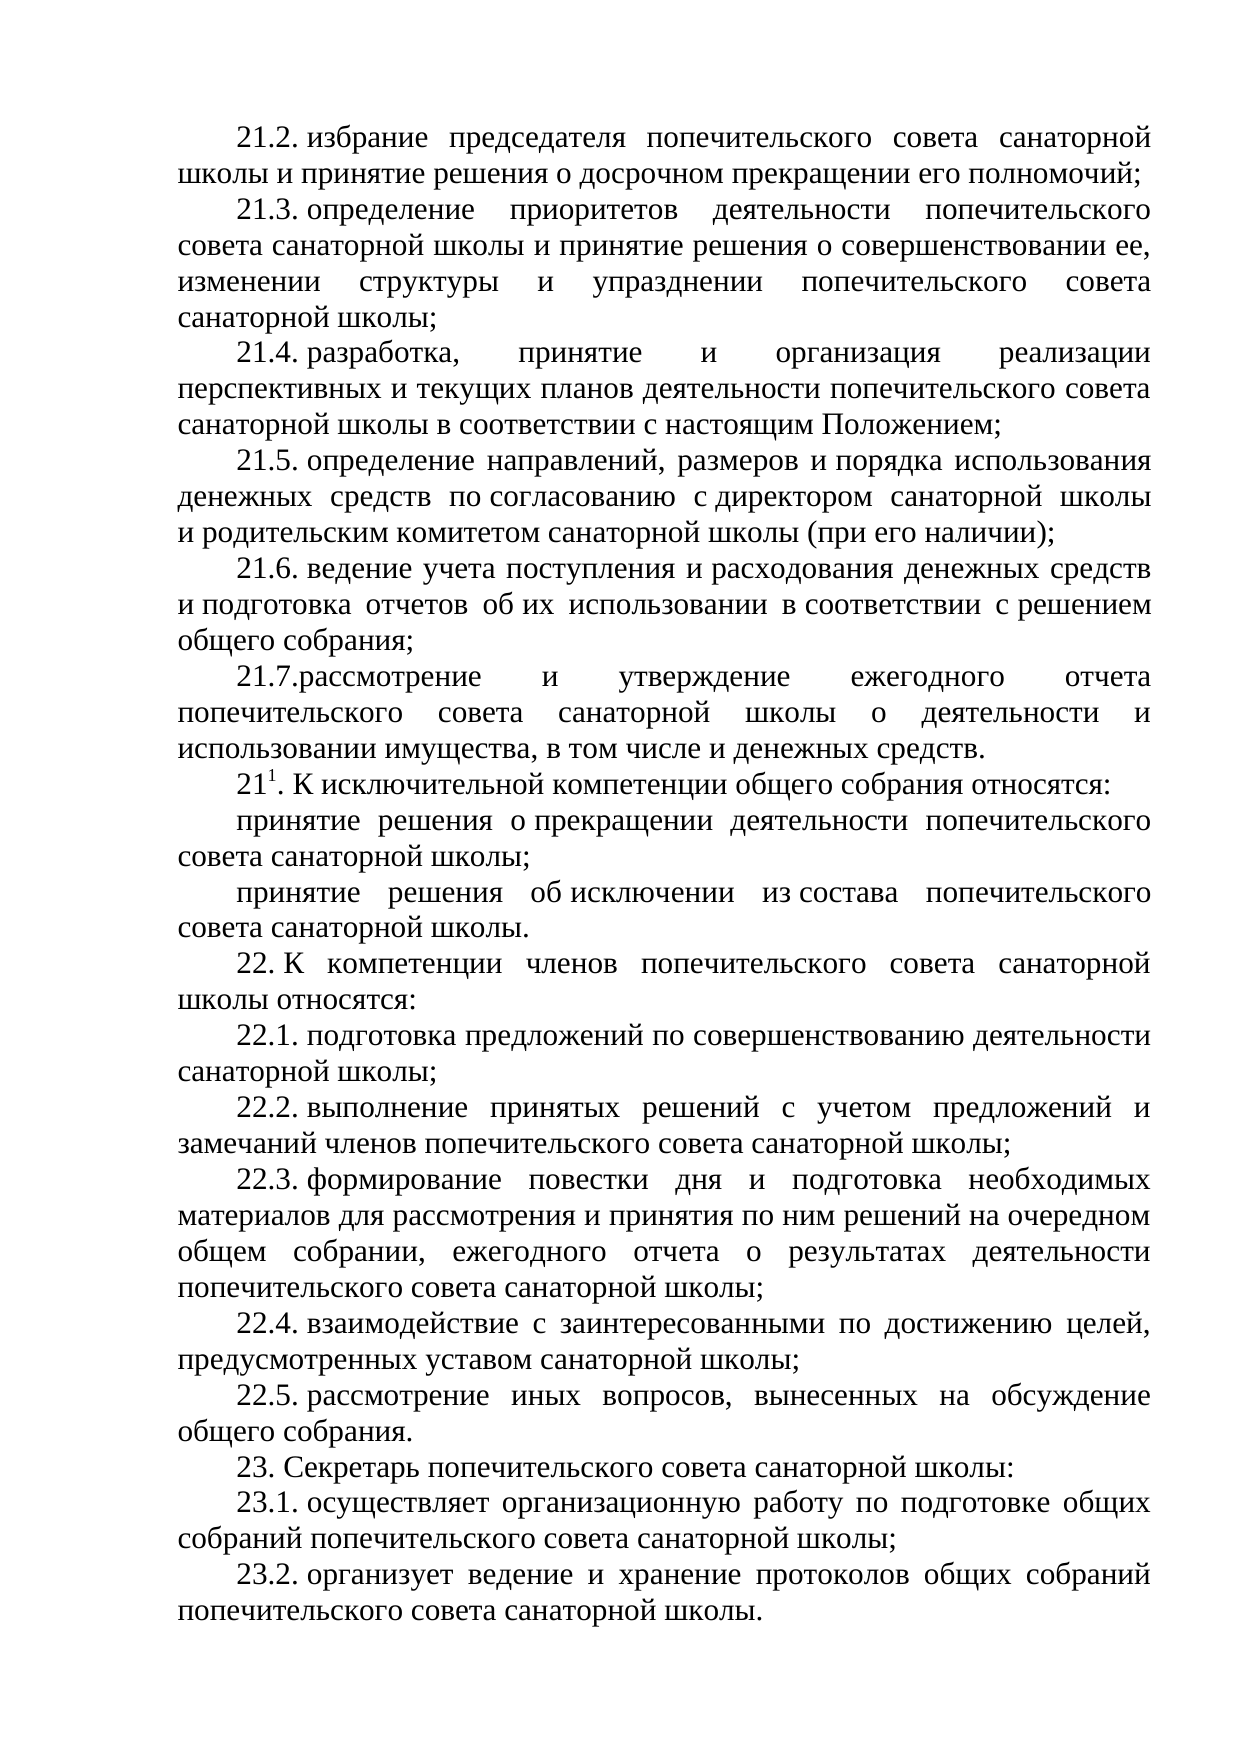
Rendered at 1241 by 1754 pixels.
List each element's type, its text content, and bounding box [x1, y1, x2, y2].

text 22.3. формирование повестки дня и подготовка необходимых материалов для рассмотрения и принятия по ним решений на очередном общем собрании, ежегодного отчета о результатах деятельности попечительского совета санаторной школы; [177, 1160, 1152, 1304]
text принятие решения о прекращении деятельности попечительского совета санаторной школы; [177, 801, 1152, 873]
text 23.2. организует ведение и хранение протоколов общих собраний попечительского совета санаторной школы. [177, 1556, 1152, 1627]
text 22. К компетенции членов попечительского совета санаторной школы относятся: [177, 945, 1152, 1017]
text 22.5. рассмотрение иных вопросов, вынесенных на обсуждение общего собрания. [177, 1376, 1152, 1448]
text 21.6. ведение учета поступления и расходования денежных средств и подготовка отчетов об их использовании в соответствии с решением общего собрания; [177, 549, 1152, 657]
text 23.1. осуществляет организационную работу по подготовке общих собраний попечительского совета санаторной школы; [177, 1484, 1152, 1556]
text 22.1. подготовка предложений по совершенствованию деятельности санаторной школы; [177, 1017, 1152, 1088]
text 21.2. избрание председателя попечительского совета санаторной школы и принятие решения о досрочном прекращении его полномочий; [177, 118, 1152, 190]
text 21.5. определение направлений, размеров и порядка использования денежных средств по согласованию с директором санаторной школы и родительским комитетом санаторной школы (при его наличии); [177, 442, 1152, 549]
text 22.2. выполнение принятых решений с учетом предложений и замечаний членов попечительского совета санаторной школы; [177, 1088, 1152, 1160]
text 23. Секретарь попечительского совета санаторной школы: [177, 1448, 1152, 1484]
text 21.4. разработка, принятие и организация реализации перспективных и текущих планов деятельности попечительского совета санаторной школы в соответствии с настоящим Положением; [177, 334, 1152, 442]
text 22.4. взаимодействие с заинтересованными по достижению целей, предусмотренных уставом санаторной школы; [177, 1304, 1152, 1376]
text 21.3. определение приоритетов деятельности попечительского совета санаторной школы и принятие решения о совершенствовании ее, изменении структуры и упразднении попечительского совета санаторной школы; [177, 190, 1152, 334]
text 211. К исключительной компетенции общего собрания относятся: [177, 765, 1152, 801]
text принятие решения об исключении из состава попечительского совета санаторной школы. [177, 873, 1152, 945]
text 21.7.рассмотрение и утверждение ежегодного отчета попечительского совета санаторной школы о деятельности и использовании имущества, в том числе и денежных средств. [177, 657, 1152, 765]
